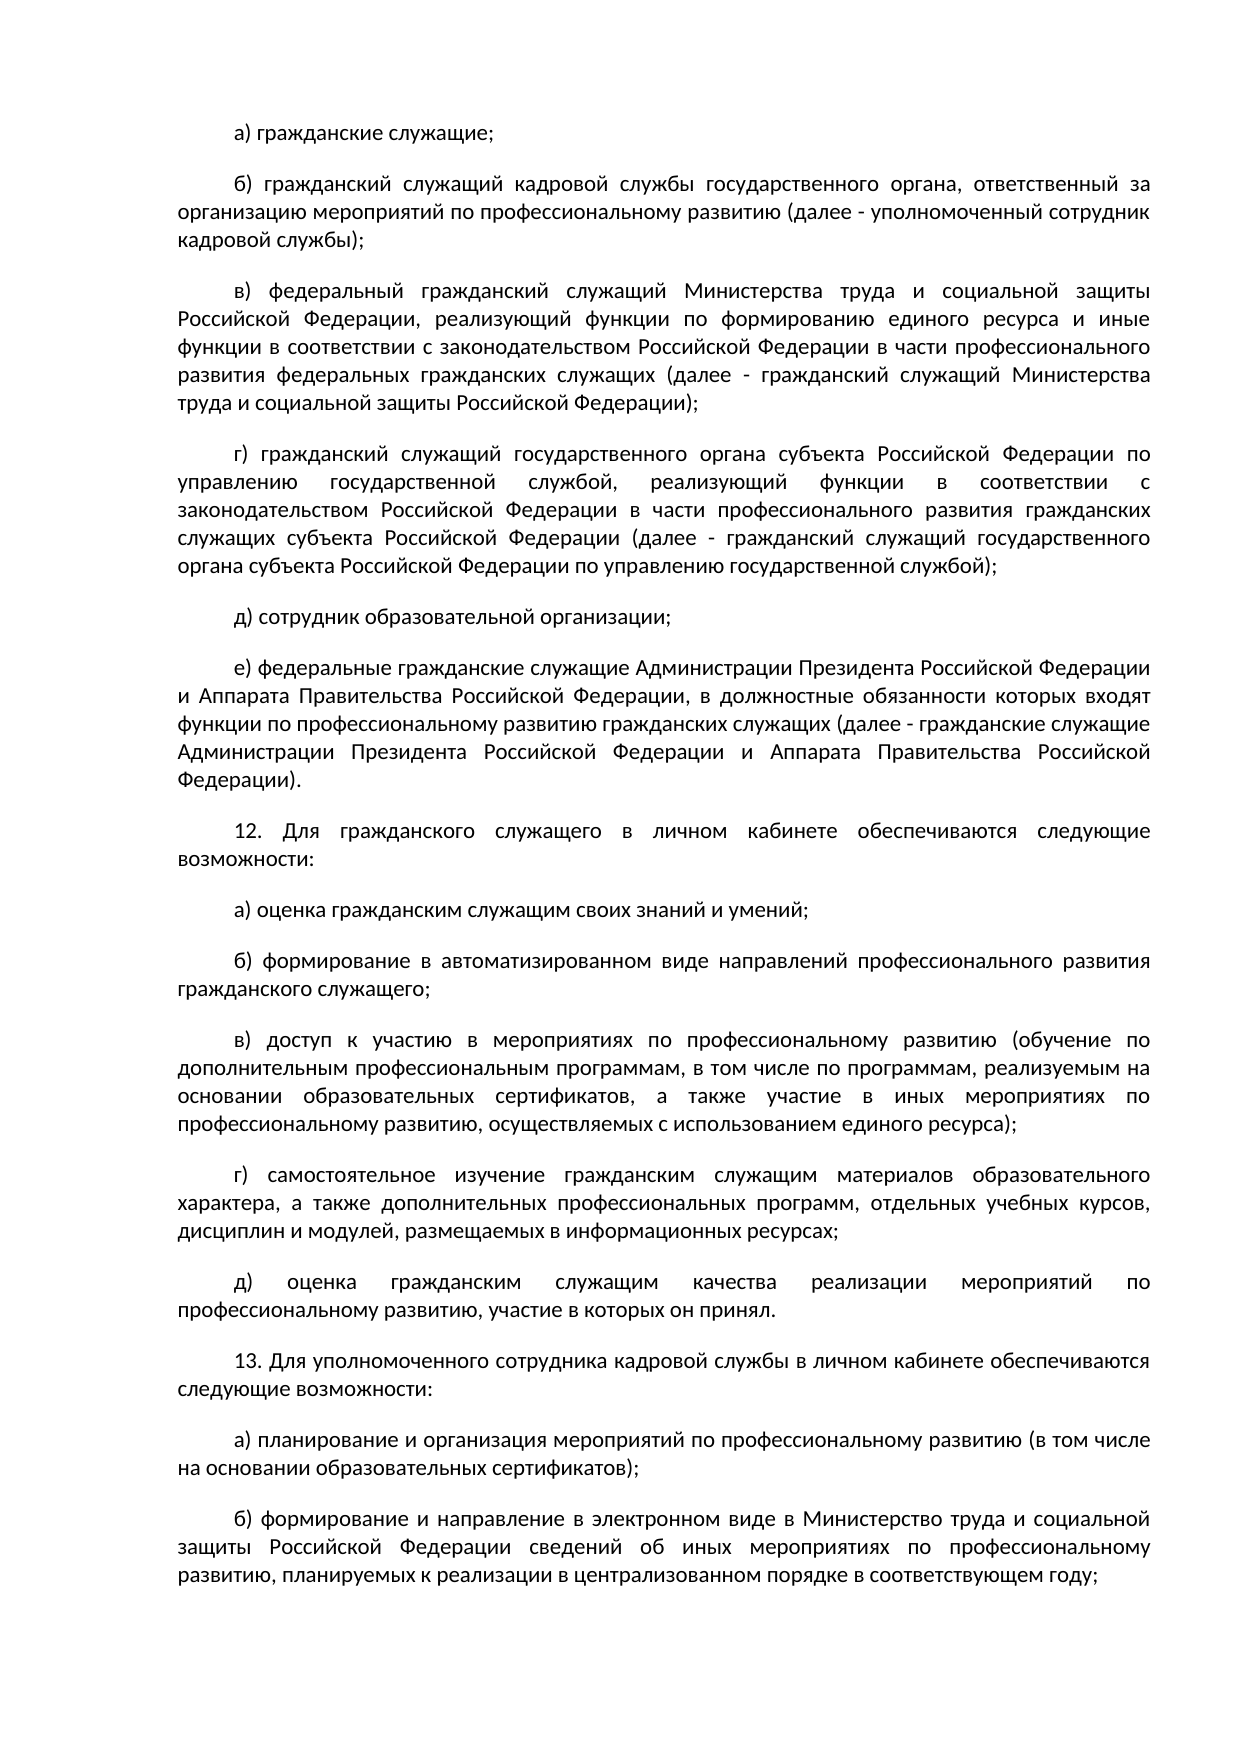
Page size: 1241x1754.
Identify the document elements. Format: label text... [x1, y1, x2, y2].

text д) оценка гражданским служащим качества реализации мероприятий по профессиональному развитию, участие в которых он принял. [177, 1267, 1152, 1323]
text 13. Для уполномоченного сотрудника кадровой службы в личном кабинете обеспечиваются следующие возможности: [177, 1346, 1152, 1402]
text а) планирование и организация мероприятий по профессиональному развитию (в том числе на основании образовательных сертификатов); [177, 1425, 1152, 1481]
text г) самостоятельное изучение гражданским служащим материалов образовательного характера, а также дополнительных профессиональных программ, отдельных учебных курсов, дисциплин и модулей, размещаемых в информационных ресурсах; [177, 1160, 1152, 1244]
text 12. Для гражданского служащего в личном кабинете обеспечиваются следующие возможности: [177, 816, 1152, 872]
text а) гражданские служащие; [177, 118, 1152, 146]
text а) оценка гражданским служащим своих знаний и умений; [177, 895, 1152, 923]
text г) гражданский служащий государственного органа субъекта Российской Федерации по управлению государственной службой, реализующий функции в соответствии с законодательством Российской Федерации в части профессионального развития гражданских служащих субъекта Российской Федерации (далее - гражданский служащий государственного органа субъекта Российской Федерации по управлению государственной службой); [177, 439, 1152, 579]
text б) формирование в автоматизированном виде направлений профессионального развития гражданского служащего; [177, 946, 1152, 1002]
text в) доступ к участию в мероприятиях по профессиональному развитию (обучение по дополнительным профессиональным программам, в том числе по программам, реализуемым на основании образовательных сертификатов, а также участие в иных мероприятиях по профессиональному развитию, осуществляемых с использованием единого ресурса); [177, 1025, 1152, 1137]
text е) федеральные гражданские служащие Администрации Президента Российской Федерации и Аппарата Правительства Российской Федерации, в должностные обязанности которых входят функции по профессиональному развитию гражданских служащих (далее - гражданские служащие Администрации Президента Российской Федерации и Аппарата Правительства Российской Федерации). [177, 653, 1152, 793]
text б) гражданский служащий кадровой службы государственного органа, ответственный за организацию мероприятий по профессиональному развитию (далее - уполномоченный сотрудник кадровой службы); [177, 169, 1152, 253]
text б) формирование и направление в электронном виде в Министерство труда и социальной защиты Российской Федерации сведений об иных мероприятиях по профессиональному развитию, планируемых к реализации в централизованном порядке в соответствующем году; [177, 1504, 1152, 1588]
text д) сотрудник образовательной организации; [177, 602, 1152, 630]
text в) федеральный гражданский служащий Министерства труда и социальной защиты Российской Федерации, реализующий функции по формированию единого ресурса и иные функции в соответствии с законодательством Российской Федерации в части профессионального развития федеральных гражданских служащих (далее - гражданский служащий Министерства труда и социальной защиты Российской Федерации); [177, 276, 1152, 416]
